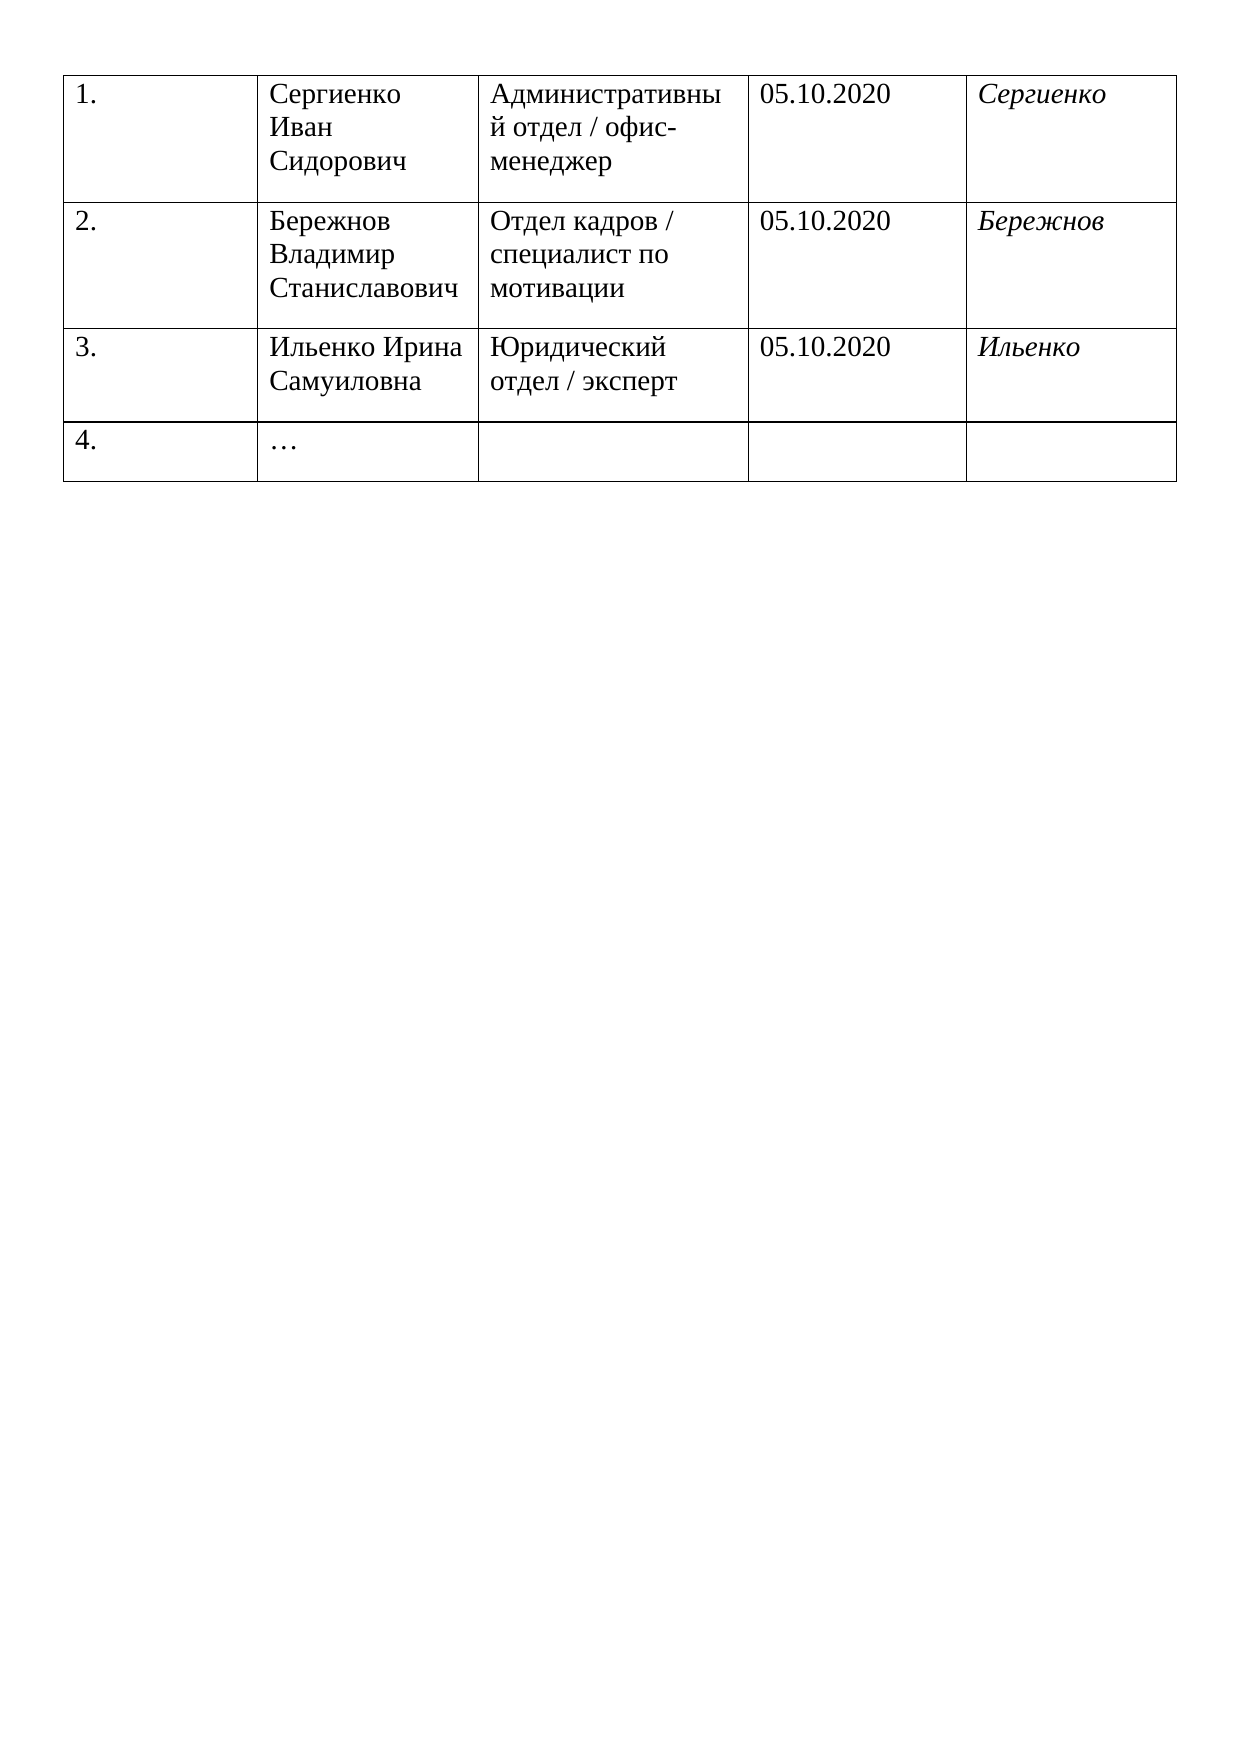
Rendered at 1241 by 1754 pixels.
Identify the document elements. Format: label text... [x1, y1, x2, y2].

table_cell 05.10.2020 [749, 329, 966, 421]
table_cell [479, 423, 748, 481]
table_cell 2. [64, 203, 257, 328]
table_cell 1. [64, 76, 257, 202]
table_cell [749, 423, 966, 481]
table_cell [967, 423, 1176, 481]
table_cell Бережнов Владимир Станиславович [258, 203, 478, 328]
table_cell 4. [64, 423, 257, 481]
table_cell Сергиенко [967, 76, 1176, 202]
table_cell Ильенко [967, 329, 1176, 421]
table_cell 3. [64, 329, 257, 421]
table_cell 05.10.2020 [749, 203, 966, 328]
table_cell Бережнов [967, 203, 1176, 328]
table_cell Отдел кадров / специалист по мотивации [479, 203, 748, 328]
table_cell Сергиенко Иван Сидорович [258, 76, 478, 202]
table_cell Ильенко Ирина Самуиловна [258, 329, 478, 421]
table_cell 05.10.2020 [749, 76, 966, 202]
table_cell Юридический отдел / эксперт [479, 329, 748, 421]
table_cell Административный отдел / офис-менеджер [479, 76, 748, 202]
table_cell … [258, 423, 478, 481]
